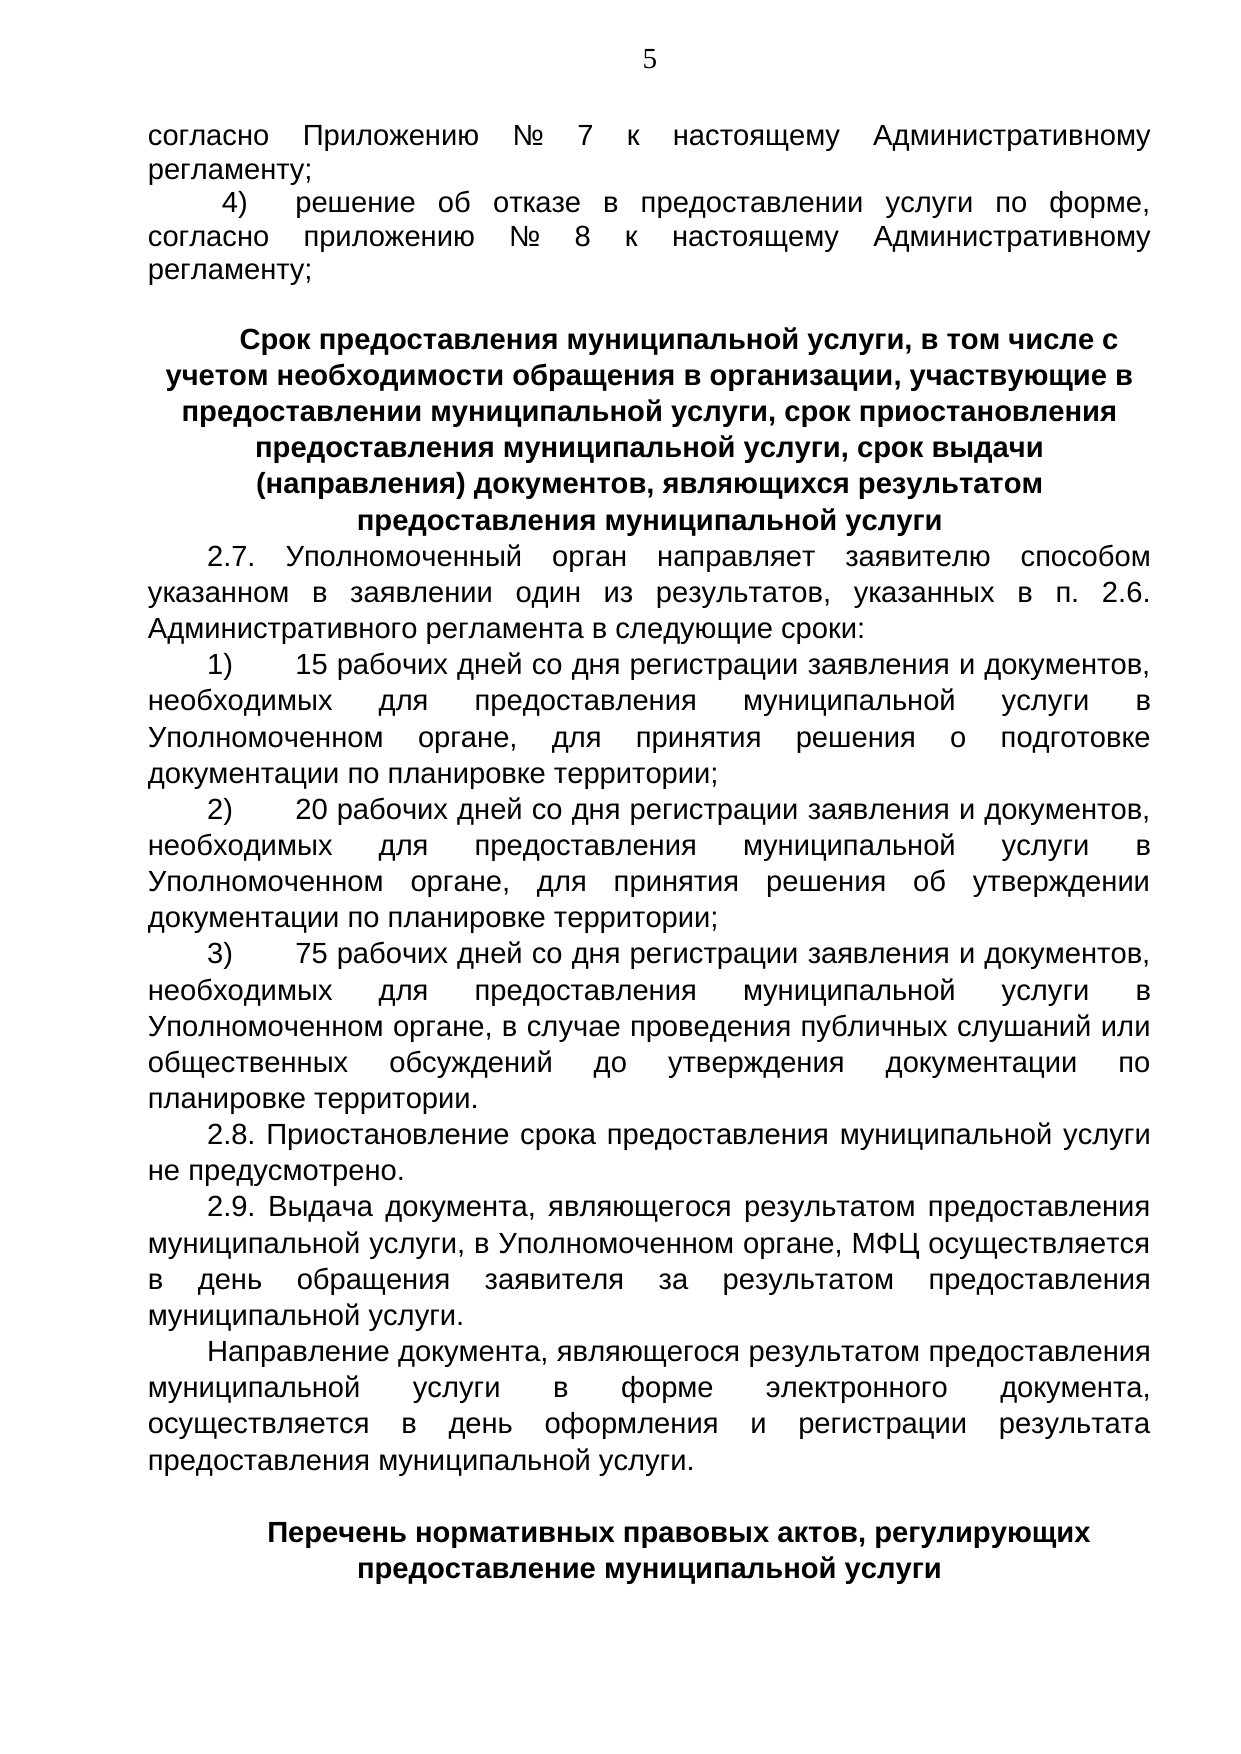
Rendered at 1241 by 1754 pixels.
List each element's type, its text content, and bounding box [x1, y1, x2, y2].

text Срок предоставления муниципальной услуги, в том числе с учетом необходимости обращения в организации, участвующие в предоставлении муниципальной услуги, срок приостановления предоставления муниципальной услуги, срок выдачи (направления) документов, являющихся результатом предоставления муниципальной услуги [148, 322, 1152, 536]
text 2.7. Уполномоченный орган направляет заявителю способом указанном в заявлении один из результатов, указанных в п. 2.6. Административного регламента в следующие сроки: [148, 539, 1152, 645]
text 2) 20 рабочих дней со дня регистрации заявления и документов, необходимых для предоставления муниципальной услуги в Уполномоченном органе, для принятия решения об утверждении документации по планировке территории; [148, 792, 1152, 934]
text 2.8. Приостановление срока предоставления муниципальной услуги не предусмотрено. [148, 1117, 1152, 1187]
text Перечень нормативных правовых актов, регулирующих предоставление муниципальной услуги [148, 1515, 1152, 1584]
text 1) 15 рабочих дней со дня регистрации заявления и документов, необходимых для предоставления муниципальной услуги в Уполномоченном органе, для принятия решения о подготовке документации по планировке территории; [148, 647, 1152, 789]
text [148, 118, 1152, 185]
text 2.9. Выдача документа, являющегося результатом предоставления муниципальной услуги, в Уполномоченном органе, МФЦ осуществляется в день обращения заявителя за результатом предоставления муниципальной услуги. [148, 1189, 1152, 1331]
text 4) решение об отказе в предоставлении услуги по форме, согласно приложению № 8 к настоящему Административному регламенту; [148, 185, 1152, 286]
text Направление документа, являющегося результатом предоставления муниципальной услуги в форме электронного документа, осуществляется в день оформления и регистрации результата предоставления муниципальной услуги. [148, 1334, 1152, 1476]
text 3) 75 рабочих дней со дня регистрации заявления и документов, необходимых для предоставления муниципальной услуги в Уполномоченном органе, в случае проведения публичных слушаний или общественных обсуждений до утверждения документации по планировке территории. [148, 936, 1152, 1114]
